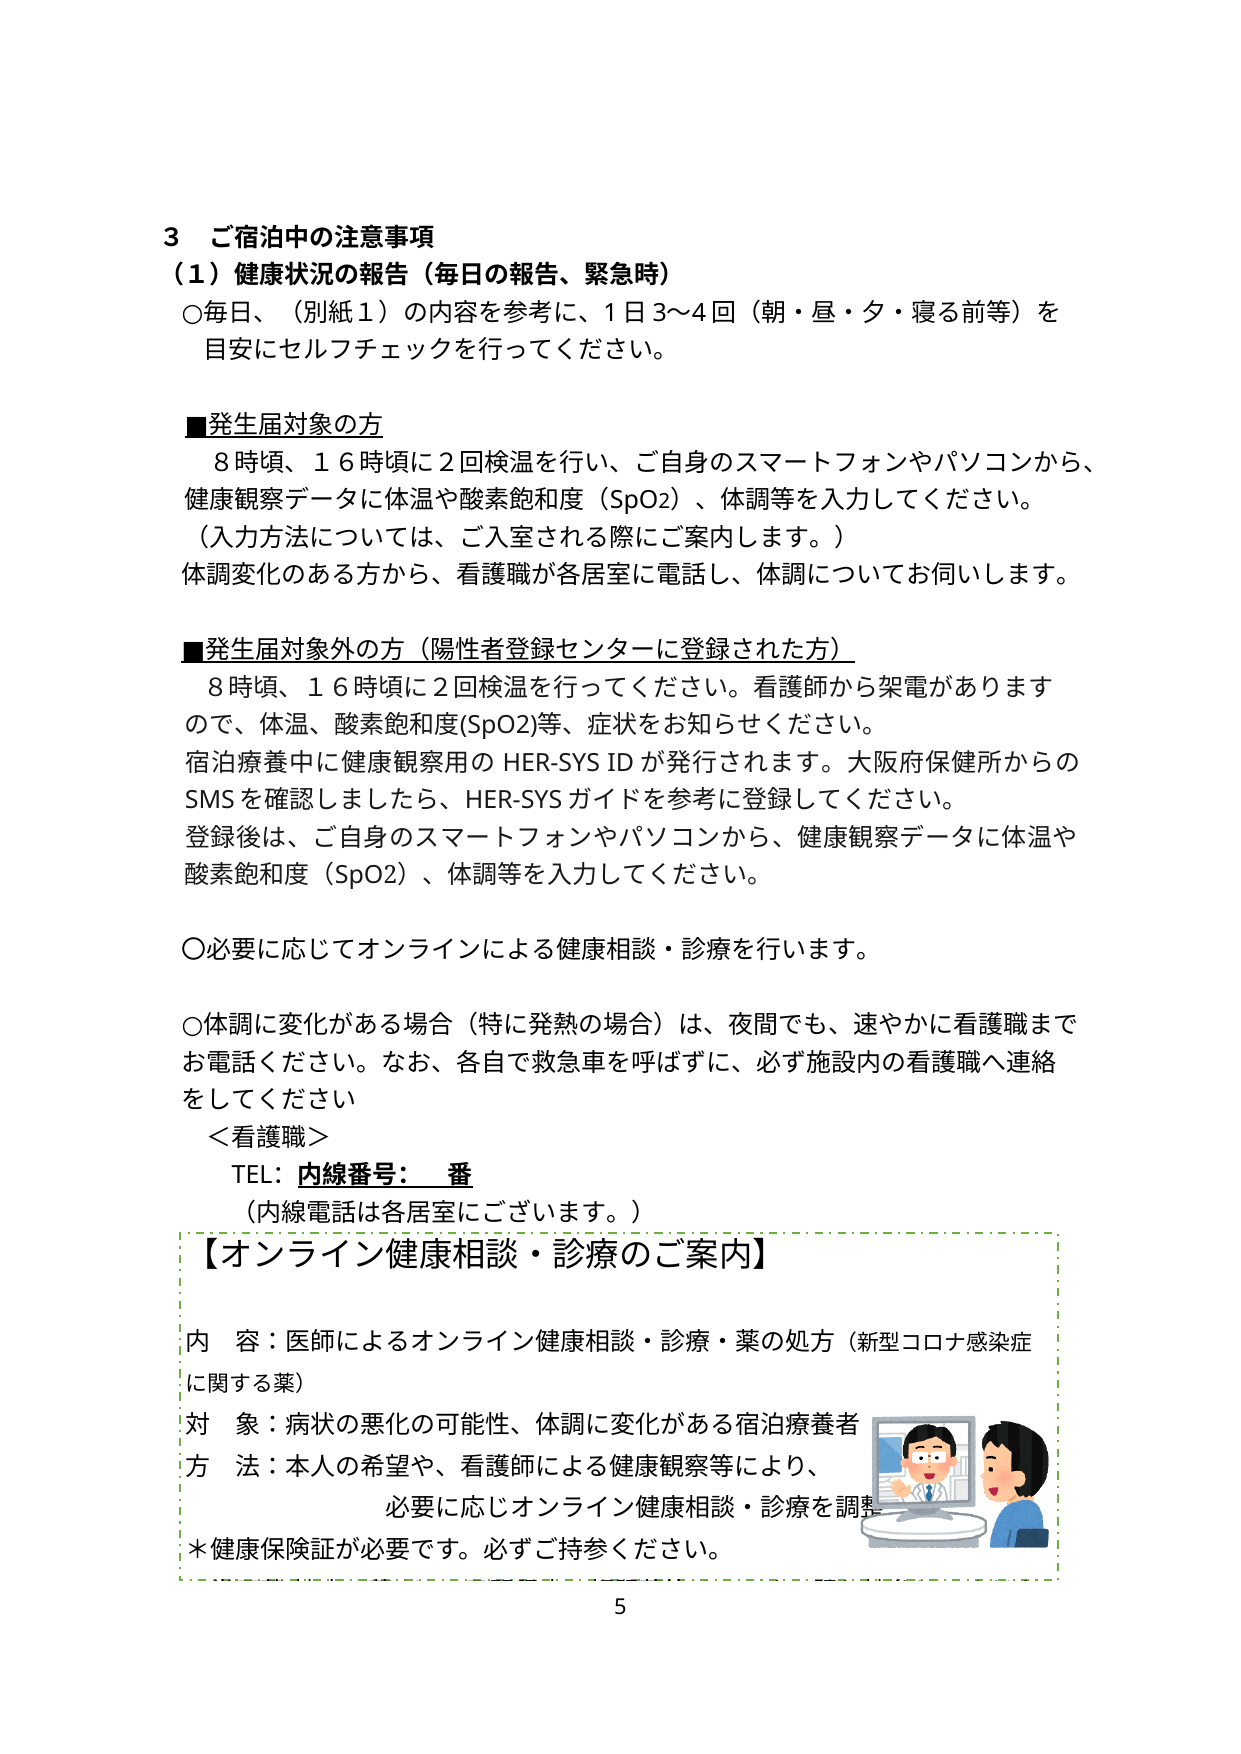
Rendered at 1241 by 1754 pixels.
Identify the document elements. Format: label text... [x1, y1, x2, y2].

text ので、体温、酸素飽和度(SpO2)等、症状をお知らせください。 [159, 704, 1081, 742]
text ＜看護職＞ [181, 1117, 1081, 1154]
text 目安にセルフチェックを行ってください。 [203, 329, 1081, 367]
text 〇必要に応じてオンラインによる健康相談・診療を行います。 [181, 929, 1081, 967]
text （１）健康状況の報告（毎日の報告、緊急時） [159, 254, 1081, 292]
text ８時頃、１６時頃に２回検温を行い、ご自身のスマートフォンやパソコンから、 [159, 442, 1119, 479]
text （内線電話は各居室にございます。） [181, 1192, 1081, 1229]
text 健康観察データに体温や酸素飽和度（SpO2）、体調等を入力してください。 [159, 479, 1119, 517]
text ■発生届対象の方 [159, 404, 1081, 442]
text ■発生届対象外の方（陽性者登録センターに登録された方） [181, 629, 1081, 667]
text ８時頃、１６時頃に２回検温を行ってください。看護師から架電があります [203, 667, 1081, 704]
text 宿泊療養中に健康観察用のHER-SYS IDが発行されます。大阪府保健所からのSMSを確認しましたら、HER-SYSガイドを参考に登録してください。 [159, 742, 1081, 817]
text TEL：内線番号： 番 [181, 1154, 1081, 1192]
text ○毎日、（別紙１）の内容を参考に、1日3～4回（朝・昼・夕・寝る前等）を [181, 292, 1081, 329]
text （入力方法については、ご入室される際にご案内します。） [159, 517, 1119, 554]
text 登録後は、ご自身のスマートフォンやパソコンから、健康観察データに体温や酸素飽和度（SpO2）、体調等を入力してください。 [159, 817, 1081, 892]
text ○体調に変化がある場合（特に発熱の場合）は、夜間でも、速やかに看護職までお電話ください。なお、各自で救急車を呼ばずに、必ず施設内の看護職へ連絡をしてください [181, 1004, 1081, 1117]
text 体調変化のある方から、看護職が各居室に電話し、体調についてお伺いします。 [181, 554, 1081, 592]
picture [855, 1393, 1055, 1572]
text ３ ご宿泊中の注意事項 [159, 217, 1081, 254]
